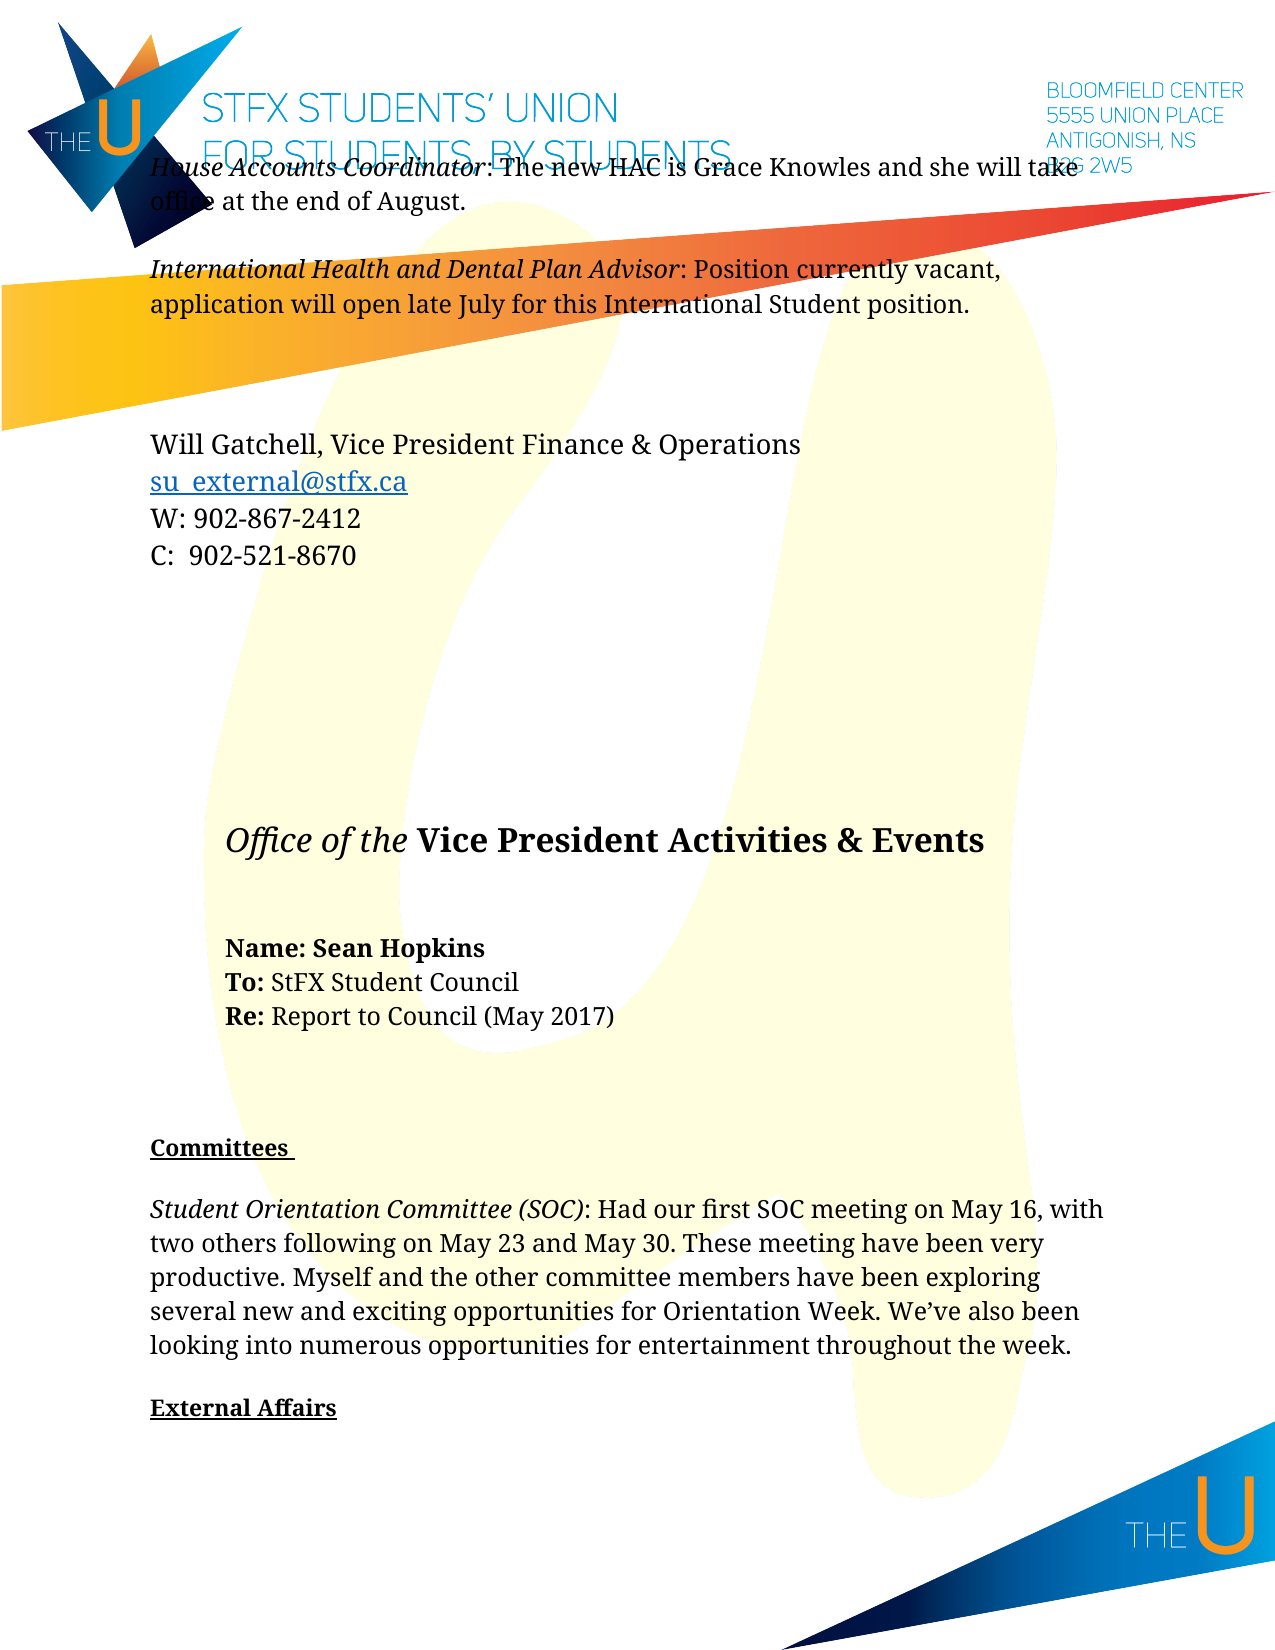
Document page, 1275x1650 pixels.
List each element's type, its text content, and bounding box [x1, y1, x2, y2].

picture [1, 0, 1275, 1650]
text su_external@stfx.ca [150, 462, 1125, 499]
text Office of the Vice President Activities & Events [150, 817, 1125, 862]
text External Affairs [150, 1392, 1125, 1423]
text W: 902-867-2412 [150, 499, 1125, 536]
text C: 902-521-8670 [150, 536, 1125, 573]
text To: StFX Student Council [225, 964, 1125, 998]
text Name: Sean Hopkins [225, 930, 1125, 964]
text House Accounts Coordinator: The new HAC is Grace Knowles and she will take office at the end of August. [150, 150, 1125, 218]
text Committees [150, 1132, 1125, 1163]
text International Health and Dental Plan Advisor: Position currently vacant, application will open late July for this International Student position. [150, 252, 1125, 320]
text Will Gatchell, Vice President Finance & Operations [150, 425, 1125, 462]
text Student Orientation Committee (SOC): Had our first SOC meeting on May 16, with two others following on May 23 and May 30. These meeting have been very productive. Myself and the other committee members have been exploring several new and exciting opportunities for Orientation Week. We’ve also been looking into numerous opportunities for entertainment throughout the week. [150, 1192, 1125, 1362]
text Re: Report to Council (May 2017) [225, 998, 1125, 1033]
